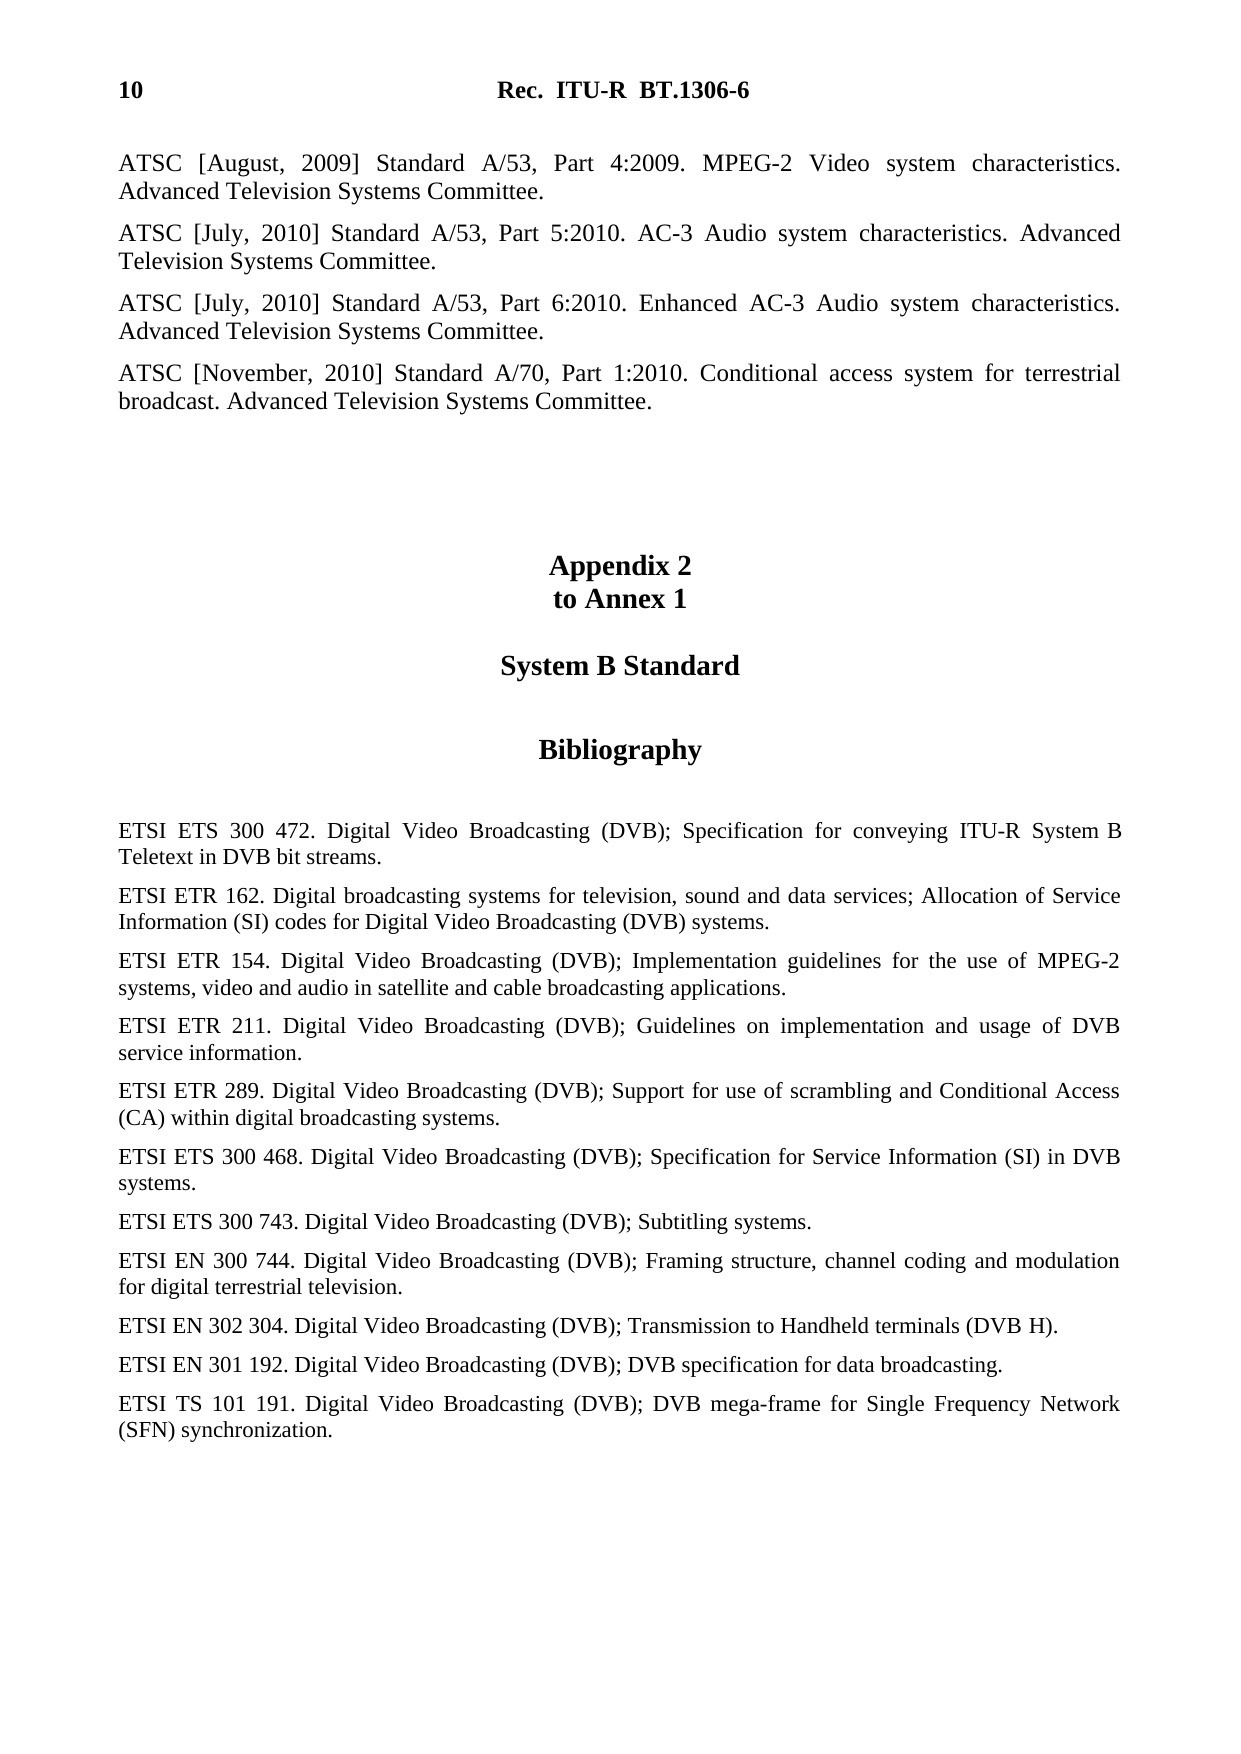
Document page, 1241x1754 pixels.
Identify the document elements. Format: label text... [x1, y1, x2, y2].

text ETSI ETS 300 468. Digital Video Broadcasting (DVB); Specification for Service Information (SI) in DVB systems. [118, 1143, 1122, 1196]
text ETSI TS 101 191. Digital Video Broadcasting (DVB); DVB mega-frame for Single Frequency Network (SFN) synchronization. [118, 1390, 1122, 1442]
text ETSI ETS 300 472. Digital Video Broadcasting (DVB); Specification for conveying ITU-R System B Teletext in DVB bit streams. [118, 817, 1122, 869]
text ETSI ETS 300 743. Digital Video Broadcasting (DVB); Subtitling systems. [118, 1208, 1122, 1234]
text ATSC [July, 2010] Standard A/53, Part 5:2010. AC-3 Audio system characteristics. Advanced Television Systems Committee. [118, 218, 1122, 275]
text ETSI ETR 289. Digital Video Broadcasting (DVB); Support for use of scrambling and Conditional Access (CA) within digital broadcasting systems. [118, 1078, 1122, 1130]
text ATSC [August, 2009] Standard A/53, Part 4:2009. MPEG-2 Video system characteristics. Advanced Television Systems Committee. [118, 148, 1122, 205]
title Bibliography [118, 732, 1122, 765]
text ATSC [November, 2010] Standard A/70, Part 1:2010. Conditional access system for terrestrial broadcast. Advanced Television Systems Committee. [118, 358, 1122, 415]
text ETSI ETR 162. Digital broadcasting systems for television, sound and data services; Allocation of Service Information (SI) codes for Digital Video Broadcasting (DVB) systems. [118, 882, 1122, 935]
text ETSI ETR 211. Digital Video Broadcasting (DVB); Guidelines on implementation and usage of DVB service information. [118, 1012, 1122, 1065]
text ETSI ETR 154. Digital Video Broadcasting (DVB); Implementation guidelines for the use of MPEG-2 systems, video and audio in satellite and cable broadcasting applications. [118, 947, 1122, 1000]
text ETSI EN 302 304. Digital Video Broadcasting (DVB); Transmission to Handheld terminals (DVB H). [118, 1312, 1122, 1338]
text ETSI EN 300 744. Digital Video Broadcasting (DVB); Framing structure, channel coding and modulation for digital terrestrial television. [118, 1247, 1122, 1299]
text ETSI EN 301 192. Digital Video Broadcasting (DVB); DVB specification for data broadcasting. [118, 1351, 1122, 1377]
title Appendix 2 to Annex 1 System B Standard [118, 548, 1122, 682]
text ATSC [July, 2010] Standard A/53, Part 6:2010. Enhanced AC-3 Audio system characteristics. Advanced Television Systems Committee. [118, 288, 1122, 345]
